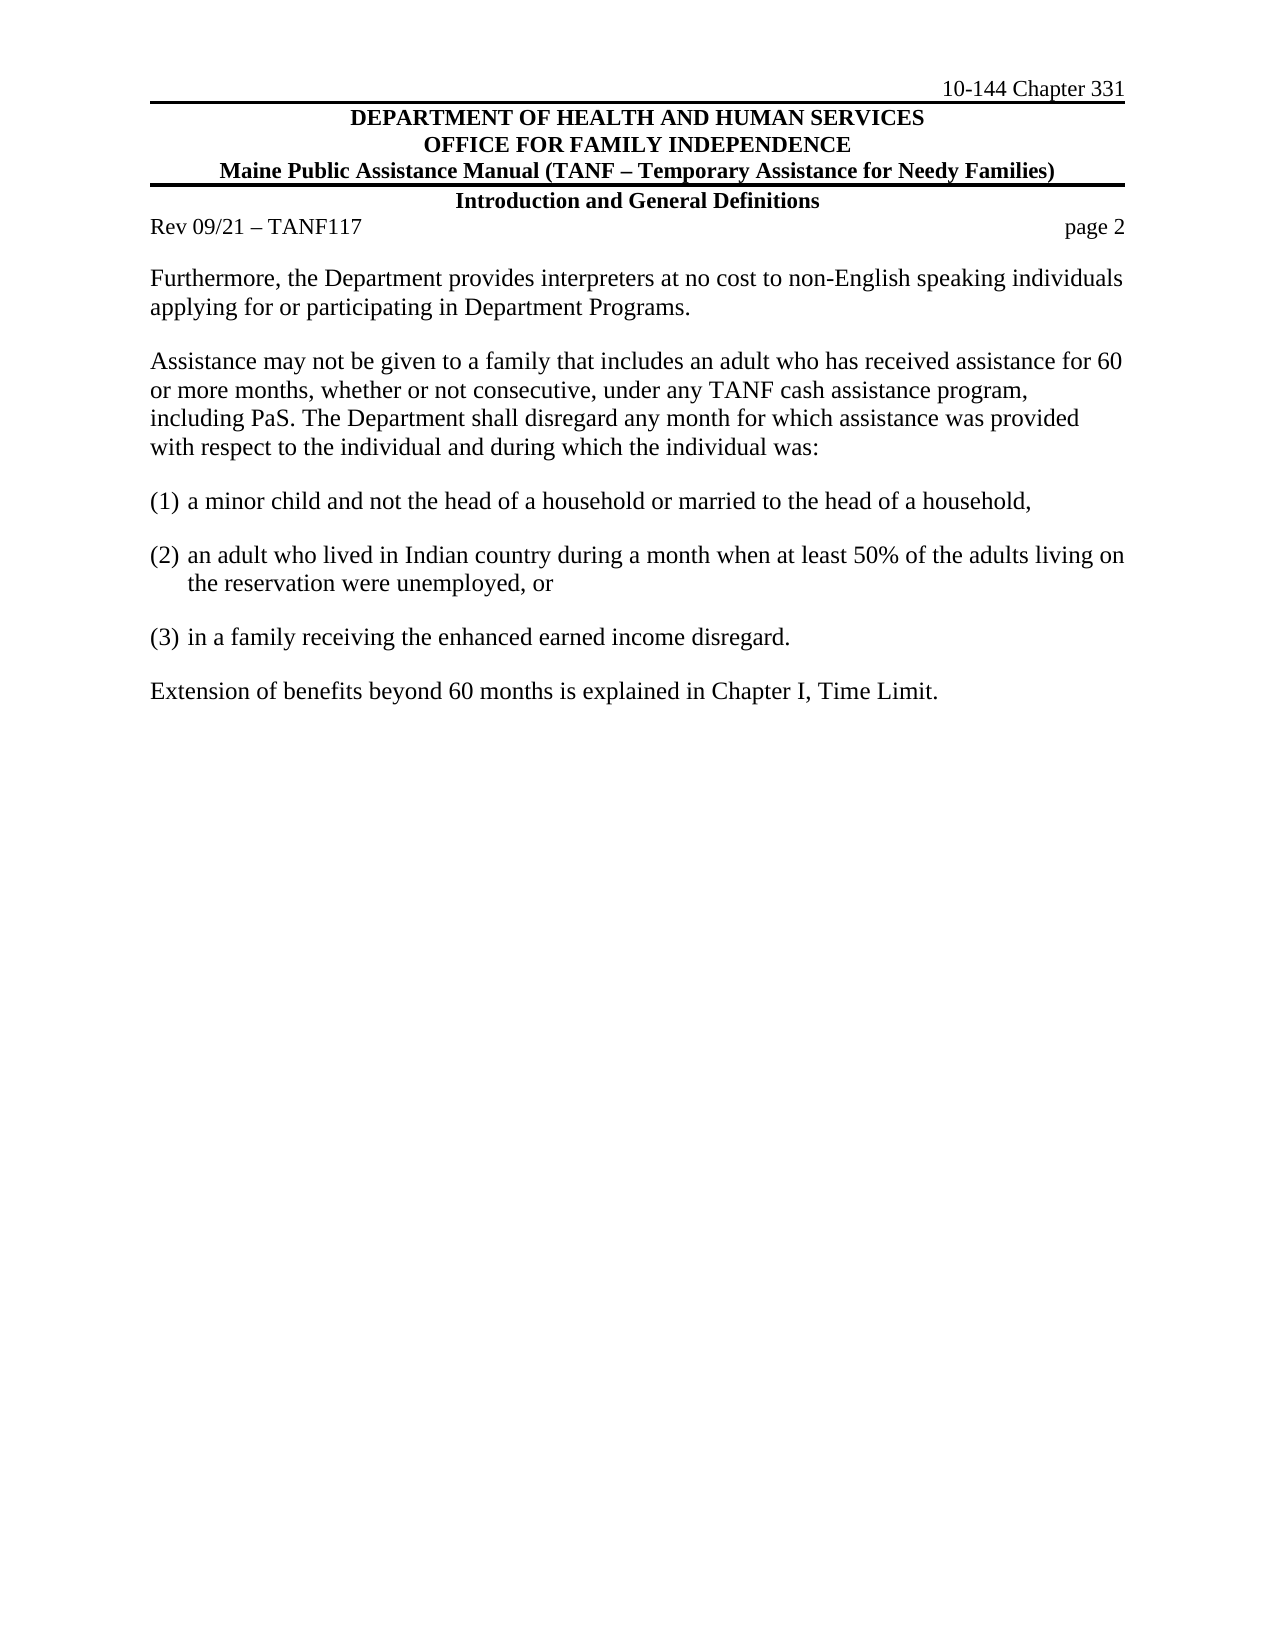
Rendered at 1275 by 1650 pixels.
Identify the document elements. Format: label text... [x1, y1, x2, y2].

text (2) an adult who lived in Indian country during a month when at least 50% of the adults living on the reservation were unemployed, or [150, 540, 1125, 597]
text Furthermore, the Department provides interpreters at no cost to non-English speaking individuals applying for or participating in Department Programs. [150, 263, 1125, 321]
text Extension of benefits beyond 60 months is explained in Chapter I, Time Limit. [150, 676, 1125, 705]
text (1) a minor child and not the head of a household or married to the head of a household, [150, 486, 1125, 515]
text Assistance may not be given to a family that includes an adult who has received assistance for 60 or more months, whether or not consecutive, under any TANF cash assistance program, including PaS. The Department shall disregard any month for which assistance was provided with respect to the individual and during which the individual was: [150, 346, 1125, 461]
text (3) in a family receiving the enhanced earned income disregard. [150, 622, 1125, 651]
